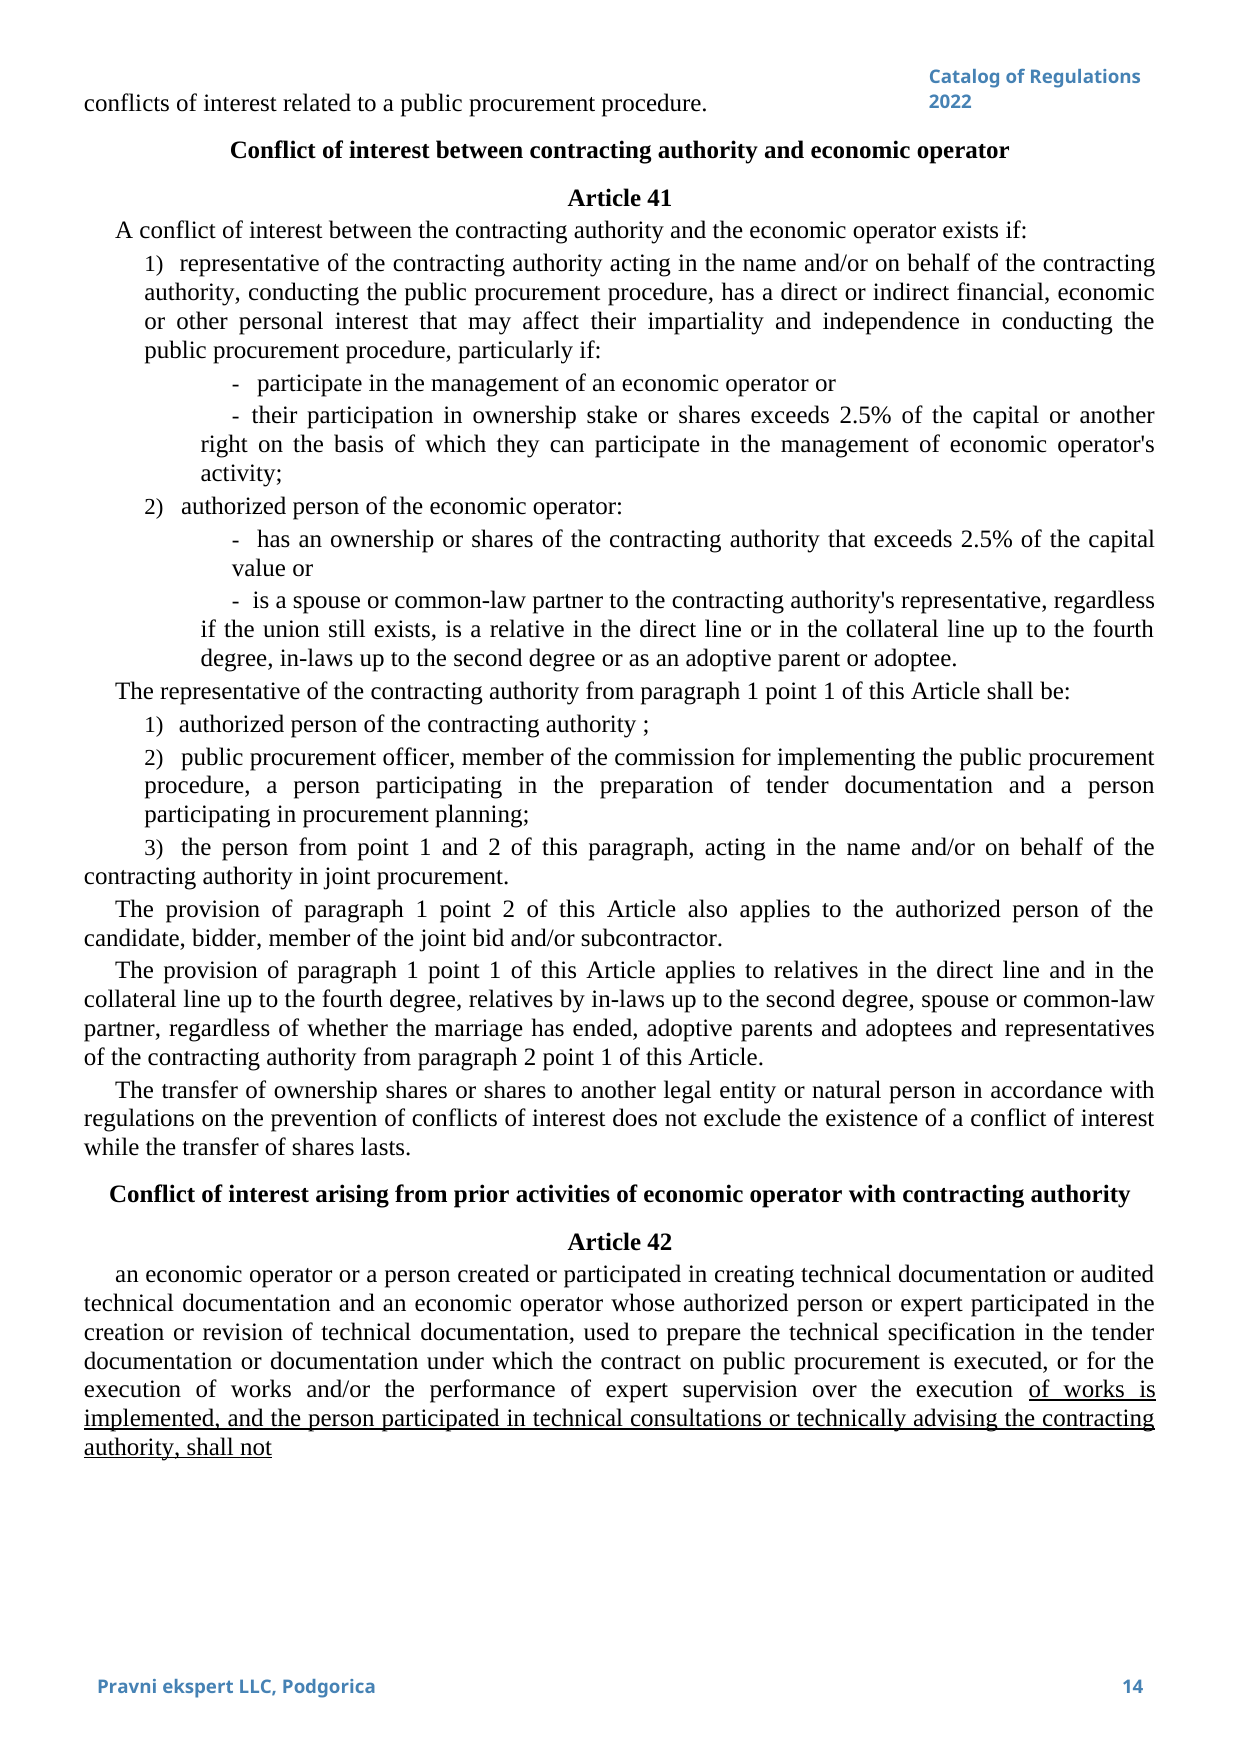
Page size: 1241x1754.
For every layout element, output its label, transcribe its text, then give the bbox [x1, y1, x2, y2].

list has an ownership or shares of the contracting authority that exceeds 2.5% of the capital value or [232, 524, 1156, 581]
list participate in the management of an economic operator or [232, 368, 1156, 396]
list the person from point 1 and 2 of this paragraph, acting in the name and/or on behalf of the contracting authority in joint procurement. [84, 832, 1156, 890]
list public procurement officer, member of the commission for implementing the public procurement procedure, a person participating in the preparation of tender documentation and a person participating in procurement planning; [144, 742, 1156, 828]
text The provision of paragraph 1 point 1 of this Article applies to relatives in the direct line and in the collateral line up to the fourth degree, relatives by in-laws up to the second degree, spouse or common-law partner, regardless of whether the marriage has ended, adoptive parents and adoptees and representatives of the contracting authority from paragraph 2 point 1 of this Article. [84, 956, 1156, 1071]
list representative of the contracting authority acting in the name and/or on behalf of the contracting authority, conducting the public procurement procedure, has a direct or indirect financial, economic or other personal interest that may affect their impartiality and independence in conducting the public procurement procedure, particularly if: [144, 248, 1156, 363]
subtitle Conflict of interest arising from prior activities of economic operator with contracting authority [84, 1182, 1156, 1208]
text The representative of the contracting authority from paragraph 1 point 1 of this Article shall be: [84, 676, 1156, 705]
list their participation in ownership stake or shares exceeds 2.5% of the capital or another right on the basis of which they can participate in the management of economic operator's activity; [200, 401, 1156, 487]
list authorized person of the contracting authority ; [84, 709, 1156, 738]
list is a spouse or common-law partner to the contracting authority's representative, regardless if the union still exists, is a relative in the direct line or in the collateral line up to the fourth degree, in-laws up to the second degree or as an adoptive parent or adoptee. [200, 586, 1156, 672]
subtitle Article 42 [84, 1229, 1156, 1255]
list authorized person of the economic operator: [84, 491, 1156, 520]
text an economic operator or a person created or participated in creating technical documentation or audited technical documentation and an economic operator whose authorized person or expert participated in the creation or revision of technical documentation, used to prepare the technical specification in the tender documentation or documentation under which the contract on public procurement is executed, or for the execution of works and/or the performance of expert supervision over the execution of works is implemented, and the person participated in technical consultations or technically advising the contracting authority, shall not [84, 1259, 1156, 1461]
text The provision of paragraph 1 point 2 of this Article also applies to the authorized person of the candidate, bidder, member of the joint bid and/or subcontractor. [84, 894, 1156, 951]
text The transfer of ownership shares or shares to another legal entity or natural person in accordance with regulations on the prevention of conflicts of interest does not exclude the existence of a conflict of interest while the transfer of shares lasts. [84, 1075, 1156, 1161]
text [84, 88, 1156, 117]
subtitle Conflict of interest between contracting authority and economic operator [84, 138, 1156, 164]
subtitle Article 41 [84, 185, 1156, 211]
text A conflict of interest between the contracting authority and the economic operator exists if: [84, 216, 1156, 244]
